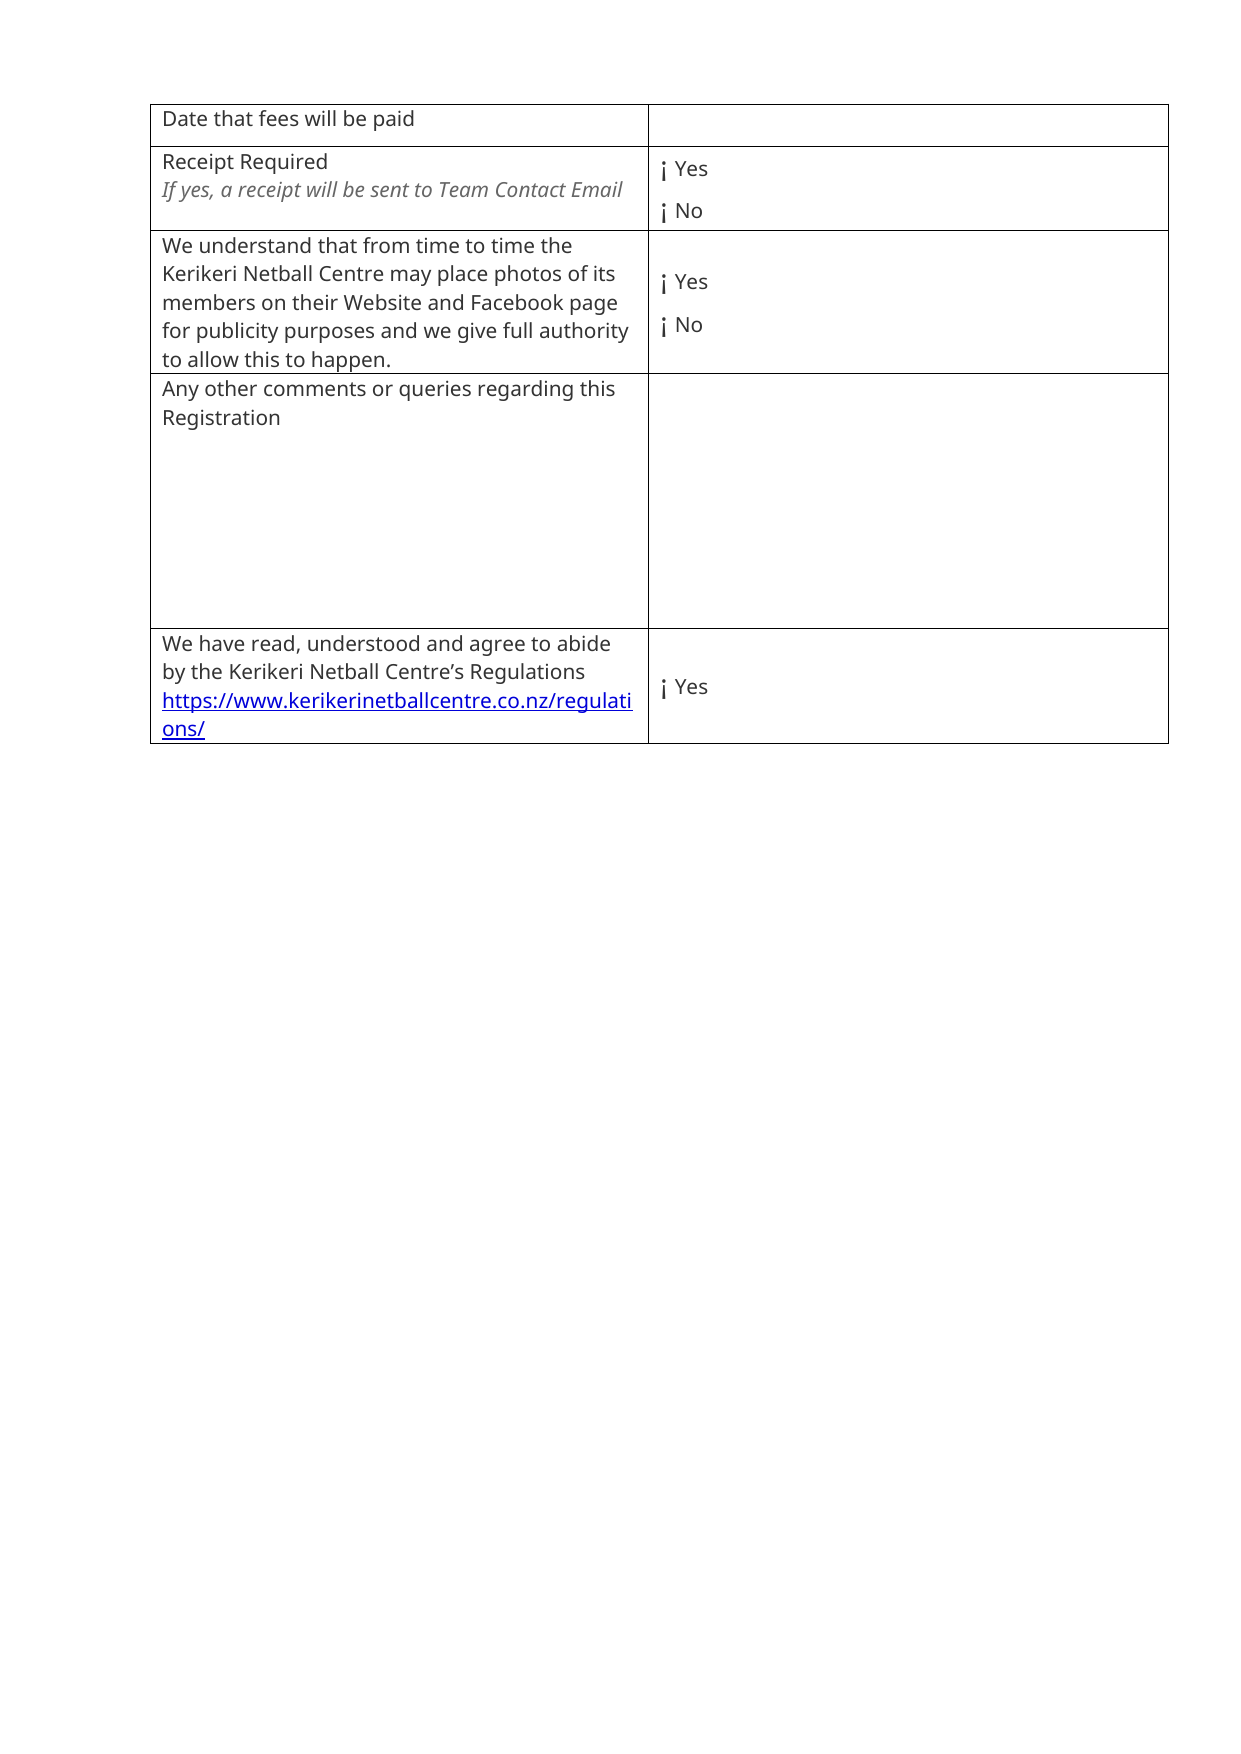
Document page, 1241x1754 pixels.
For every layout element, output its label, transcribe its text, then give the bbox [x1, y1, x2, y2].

table_cell Receipt Required If yes, a receipt will be sent to Team Contact Email [151, 147, 648, 230]
table_cell ¡ Yes ¡ No [649, 231, 1168, 373]
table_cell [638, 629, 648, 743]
table_cell ¡ Yes ¡ No [649, 147, 1168, 230]
table_cell Any other comments or queries regarding this Registration [151, 374, 648, 628]
table_cell [649, 105, 1168, 146]
table_cell [649, 374, 1168, 628]
table_cell ¡ Yes [649, 629, 1168, 743]
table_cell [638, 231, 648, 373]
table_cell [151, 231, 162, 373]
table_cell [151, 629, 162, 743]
table_cell Date that fees will be paid [151, 105, 648, 146]
